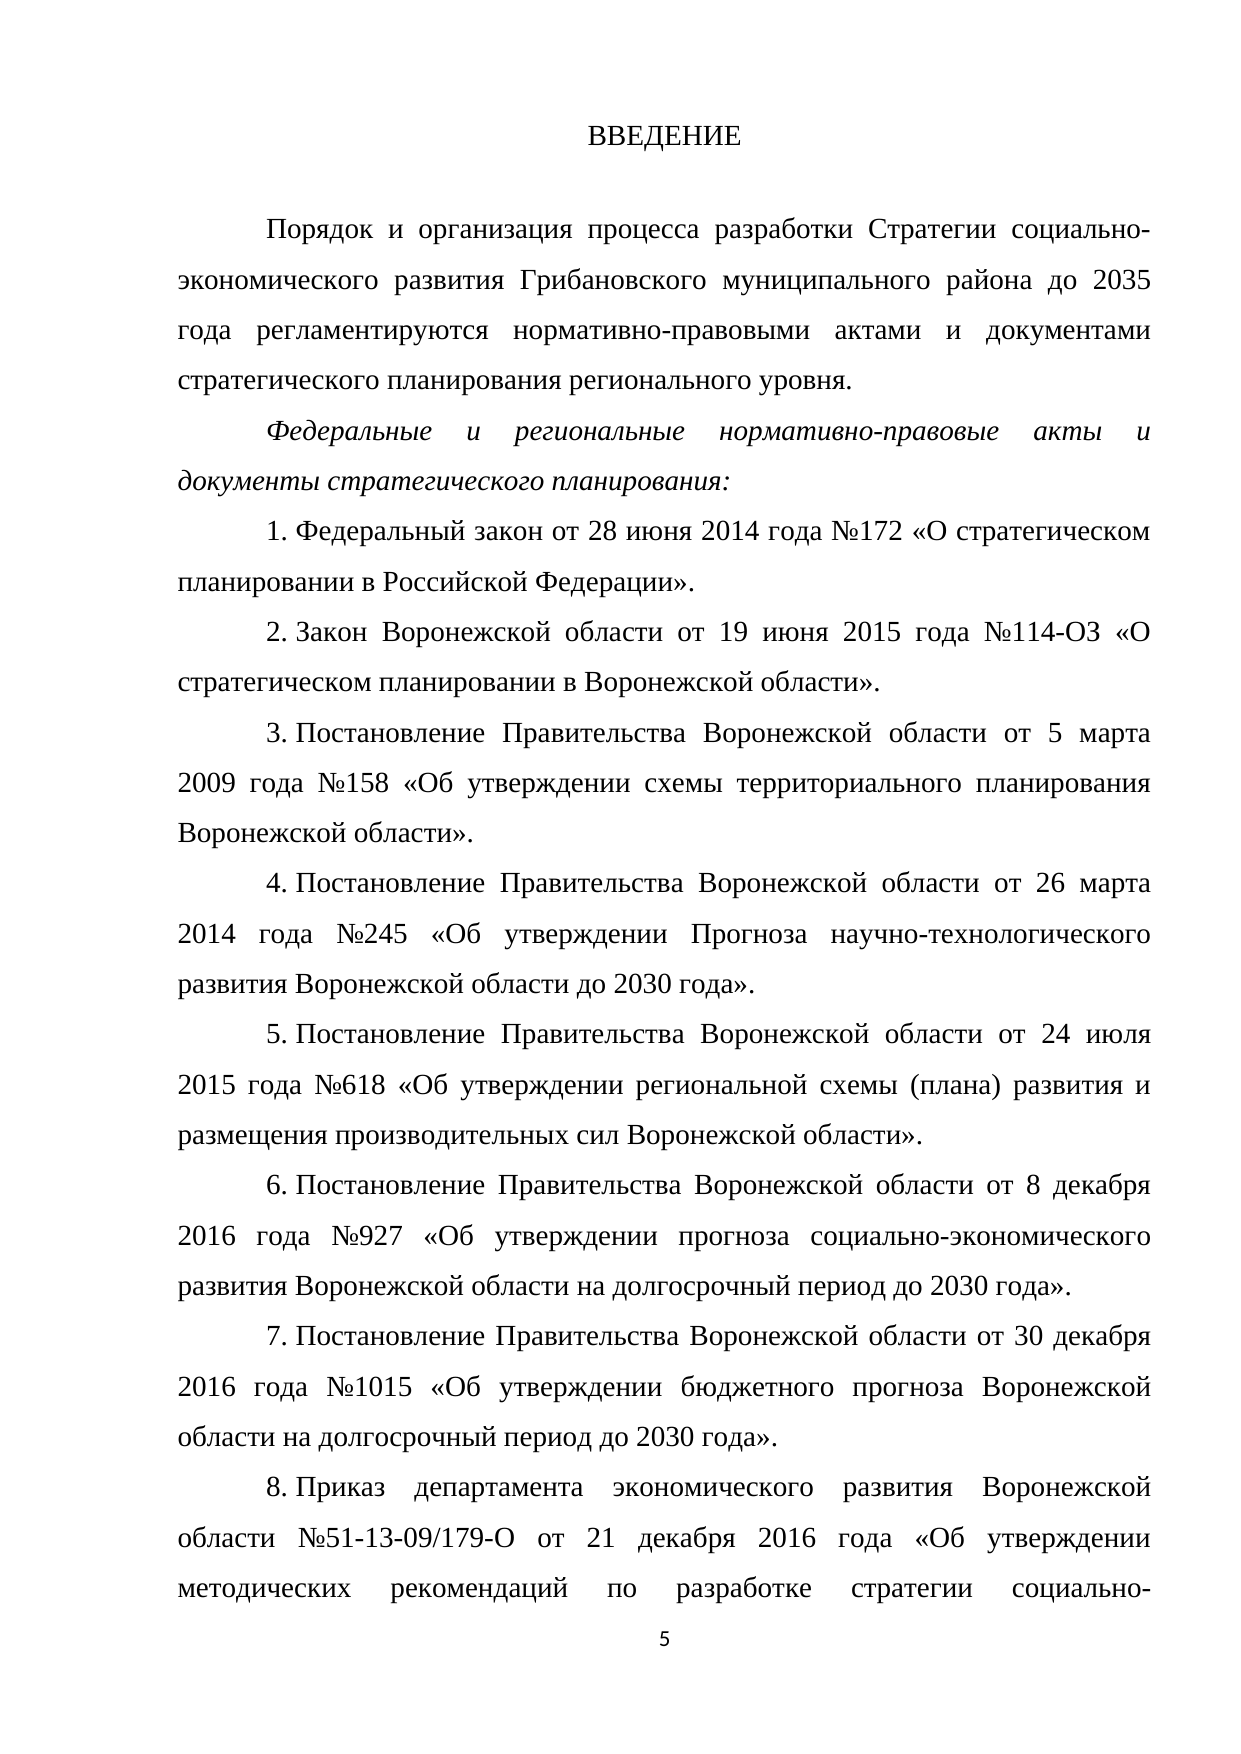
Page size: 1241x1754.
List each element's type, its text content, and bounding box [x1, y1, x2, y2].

text ВВЕДЕНИЕ [177, 118, 1152, 152]
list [177, 1469, 1152, 1603]
list Постановление Правительства Воронежской области от 8 декабря 2016 года №927 «Об утверждении прогноза социально-экономического развития Воронежской области на долгосрочный период до 2030 года». [177, 1167, 1152, 1302]
list Постановление Правительства Воронежской области от 5 марта 2009 года №158 «Об утверждении схемы территориального планирования Воронежской области». [177, 715, 1152, 849]
list Постановление Правительства Воронежской области от 26 марта 2014 года №245 «Об утверждении Прогноза научно-технологического развития Воронежской области до 2030 года». [177, 866, 1152, 1000]
text Федеральные и региональные нормативно-правовые акты и документы стратегического планирования: [177, 413, 1152, 497]
list Федеральный закон от 28 июня 2014 года №172 «О стратегическом планировании в Российской Федерации». [177, 513, 1152, 597]
list Постановление Правительства Воронежской области от 30 декабря 2016 года №1015 «Об утверждении бюджетного прогноза Воронежской области на долгосрочный период до 2030 года». [177, 1318, 1152, 1453]
list Постановление Правительства Воронежской области от 24 июля 2015 года №618 «Об утверждении региональной схемы (плана) развития и размещения производительных сил Воронежской области». [177, 1017, 1152, 1151]
list Закон Воронежской области от 19 июня 2015 года №114-ОЗ «О стратегическом планировании в Воронежской области». [177, 614, 1152, 698]
text Порядок и организация процесса разработки Стратегии социально-экономического развития Грибановского муниципального района до 2035 года регламентируются нормативно-правовыми актами и документами стратегического планирования регионального уровня. [177, 212, 1152, 396]
